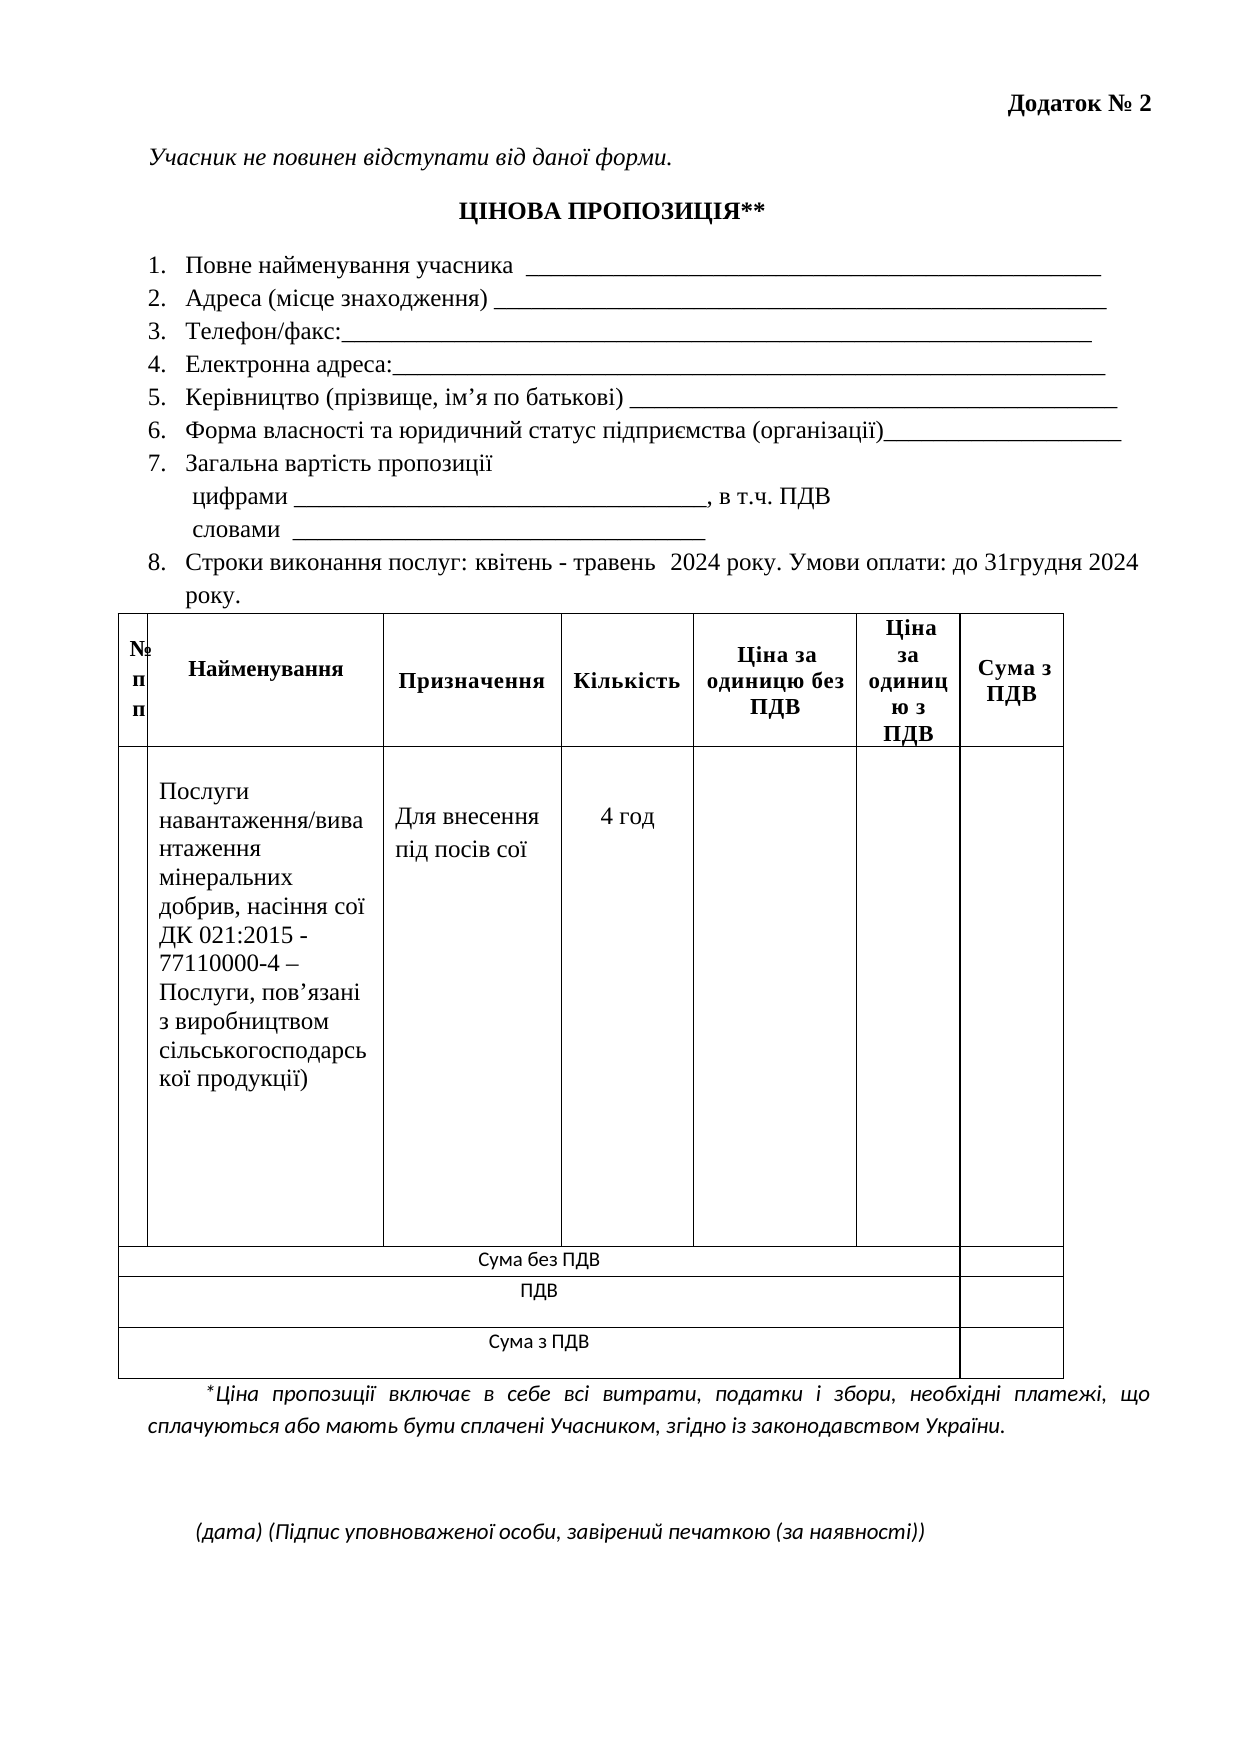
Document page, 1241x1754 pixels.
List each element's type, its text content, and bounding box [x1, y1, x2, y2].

table_cell Сума без ПДВ [119, 1247, 959, 1276]
text *Ціна пропозиції включає в себе всі витрати, податки і збори, необхідні платежі, що сплачуються або мають бути сплачені Учасником, згідно із законодавством України. [148, 1379, 1152, 1439]
text Учасник не повинен відступати від даної форми. [148, 142, 1152, 171]
list Строки виконання послуг: квітень - травень 2024 року. Умови оплати: до 31грудня 2024 року. [148, 547, 1152, 609]
table_cell [857, 747, 959, 1246]
table_header Сума з ПДВ [961, 614, 1063, 746]
table_header Кількість [562, 614, 693, 746]
text ЦІНОВА ПРОПОЗИЦІЯ** [73, 196, 1152, 225]
list Форма власності та юридичний статус підприємства (організації)___________________ [148, 415, 1152, 444]
text словами _________________________________ [192, 514, 1152, 543]
table_cell [961, 1277, 1063, 1327]
table_header Найменування [148, 614, 383, 746]
text Додаток № 2 [148, 88, 1152, 117]
list Адреса (місце знаходження) _________________________________________________ [148, 283, 1152, 312]
table_header Ціна за одиницю без ПДВ [694, 614, 856, 746]
table_cell [694, 747, 856, 1246]
table_cell [119, 747, 147, 1246]
list Повне найменування учасника ______________________________________________ [148, 250, 1152, 279]
table_cell Послуги навантаження/вивантаження мінеральних добрив, насіння сої ДК 021:2015 - 77110000-4 – Послуги, пов’язані з виробництвом сільськогосподарської продукції) [148, 747, 383, 1246]
table_header Призначення [384, 614, 561, 746]
text цифрами _________________________________, в т.ч. ПДВ [192, 481, 1152, 510]
table_cell Сума з ПДВ [119, 1328, 959, 1378]
list Загальна вартість пропозиції [148, 448, 1152, 477]
list Керівництво (прізвище, ім’я по батькові) _______________________________________ [148, 382, 1152, 411]
list Телефон/факс:____________________________________________________________ [148, 316, 1152, 345]
table_cell 4 год [562, 747, 693, 1246]
text (дата) (Підпис уповноваженої особи, завірений печаткою (за наявності)) [148, 1517, 1152, 1545]
table_header №пп [119, 614, 147, 746]
table_cell Для внесення під посів сої [384, 747, 561, 1246]
table_cell [961, 1247, 1063, 1276]
list Електронна адреса:_________________________________________________________ [148, 349, 1152, 378]
table_cell ПДВ [119, 1277, 959, 1327]
table_header Ціна за одиницю з ПДВ [857, 614, 959, 746]
table_cell [961, 747, 1063, 1246]
table_cell [961, 1328, 1063, 1378]
